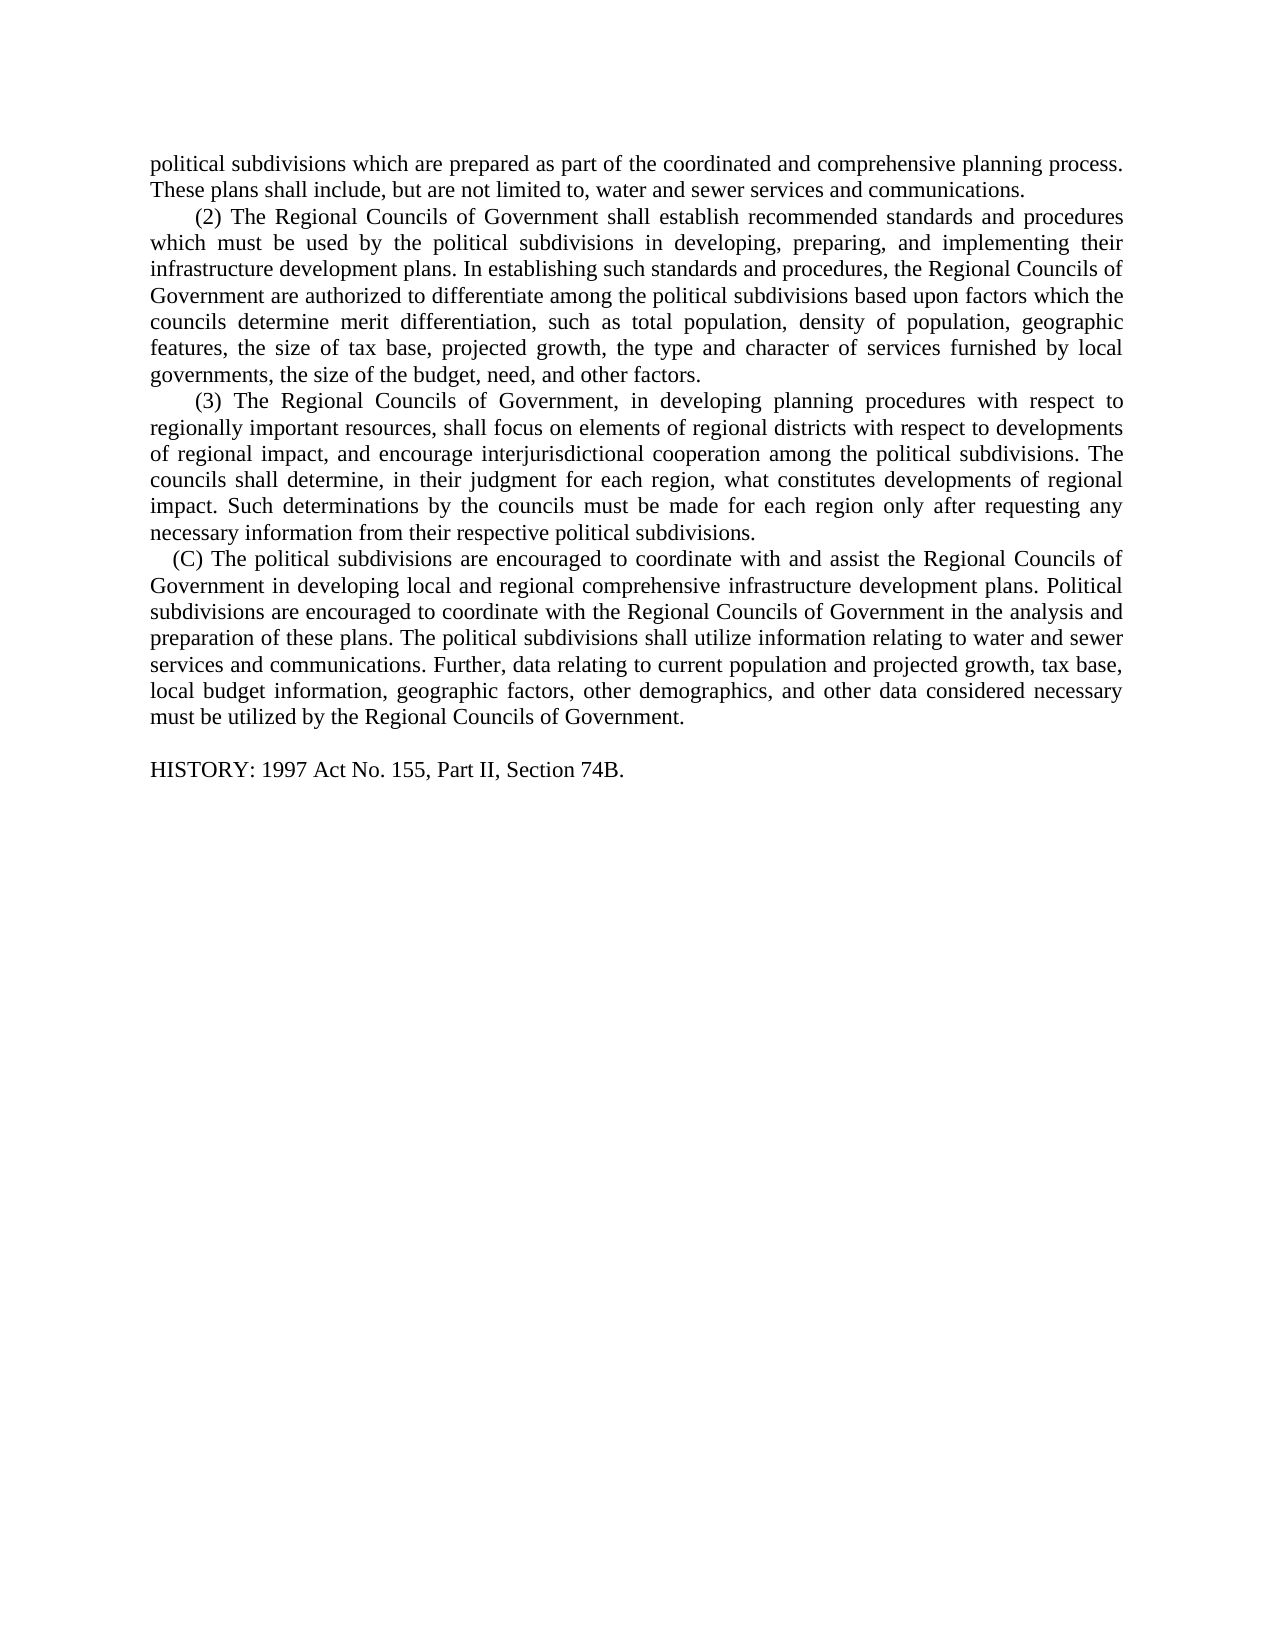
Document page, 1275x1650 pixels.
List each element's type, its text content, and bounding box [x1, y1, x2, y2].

text HISTORY: 1997 Act No. 155, Part II, Section 74B. [150, 756, 1125, 782]
text (C) The political subdivisions are encouraged to coordinate with and assist the Regional Councils of Government in developing local and regional comprehensive infrastructure development plans. Political subdivisions are encouraged to coordinate with the Regional Councils of Government in the analysis and preparation of these plans. The political subdivisions shall utilize information relating to water and sewer services and communications. Further, data relating to current population and projected growth, tax base, local budget information, geographic factors, other demographics, and other data considered necessary must be utilized by the Regional Councils of Government. [150, 545, 1125, 730]
text (3) The Regional Councils of Government, in developing planning procedures with respect to regionally important resources, shall focus on elements of regional districts with respect to developments of regional impact, and encourage interjurisdictional cooperation among the political subdivisions. The councils shall determine, in their judgment for each region, what constitutes developments of regional impact. Such determinations by the councils must be made for each region only after requesting any necessary information from their respective political subdivisions. [150, 387, 1125, 545]
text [150, 150, 1125, 203]
text (2) The Regional Councils of Government shall establish recommended standards and procedures which must be used by the political subdivisions in developing, preparing, and implementing their infrastructure development plans. In establishing such standards and procedures, the Regional Councils of Government are authorized to differentiate among the political subdivisions based upon factors which the councils determine merit differentiation, such as total population, density of population, geographic features, the size of tax base, projected growth, the type and character of services furnished by local governments, the size of the budget, need, and other factors. [150, 203, 1125, 387]
